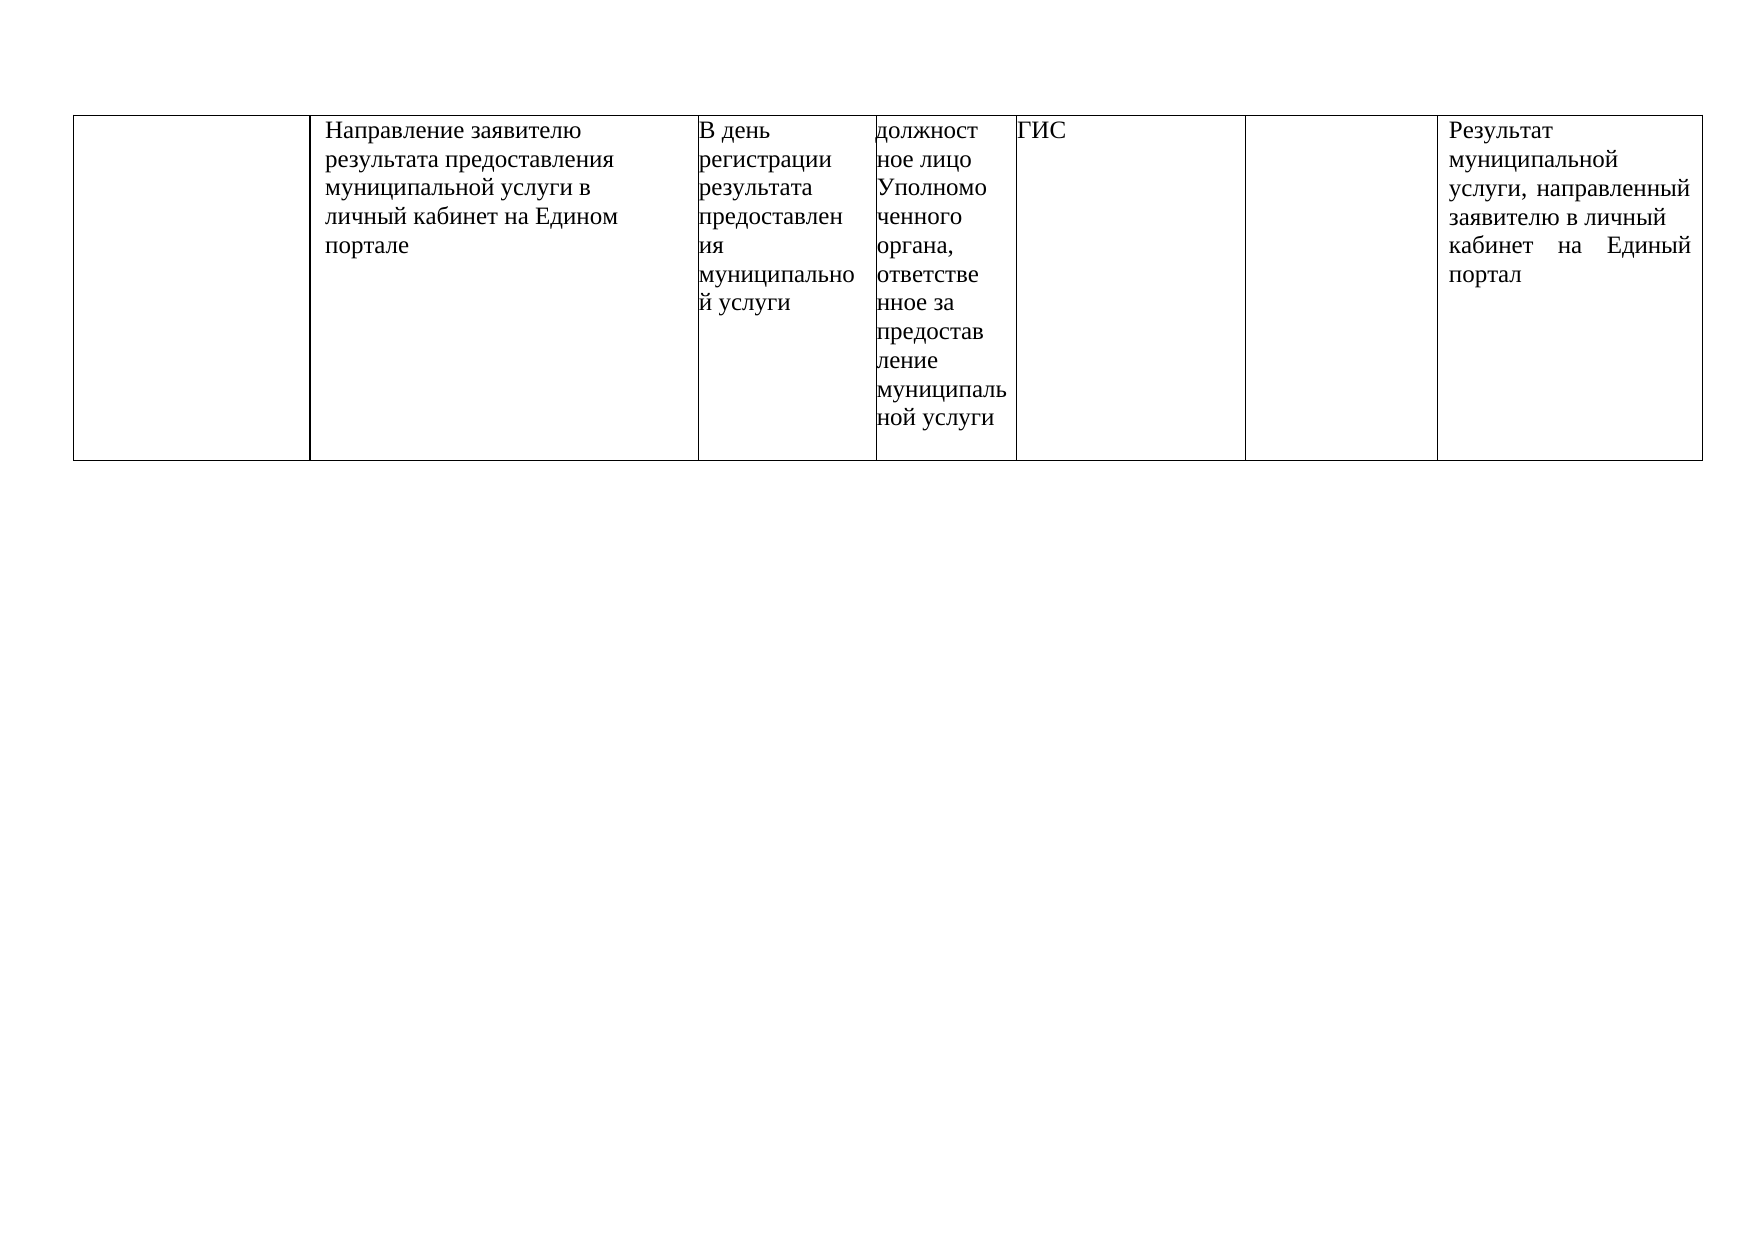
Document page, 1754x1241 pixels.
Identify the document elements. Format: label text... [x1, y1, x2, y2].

table_cell Результат муниципальной услуги, направленный заявителю в личный кабинет на Единый портал [1438, 116, 1702, 459]
table_cell [74, 116, 309, 459]
table_cell Направление заявителю результата предоставления муниципальной услуги в личный кабинет на Едином портале [311, 116, 698, 459]
table_cell В день регистрации результата предоставлен ия муниципальной услуги [699, 116, 876, 459]
table_cell должност ное лицо Уполномо ченного органа, ответстве нное за предостав ление муниципальной услуги [877, 116, 1016, 459]
table_cell ГИС [1017, 116, 1245, 459]
table_cell [1246, 116, 1437, 459]
